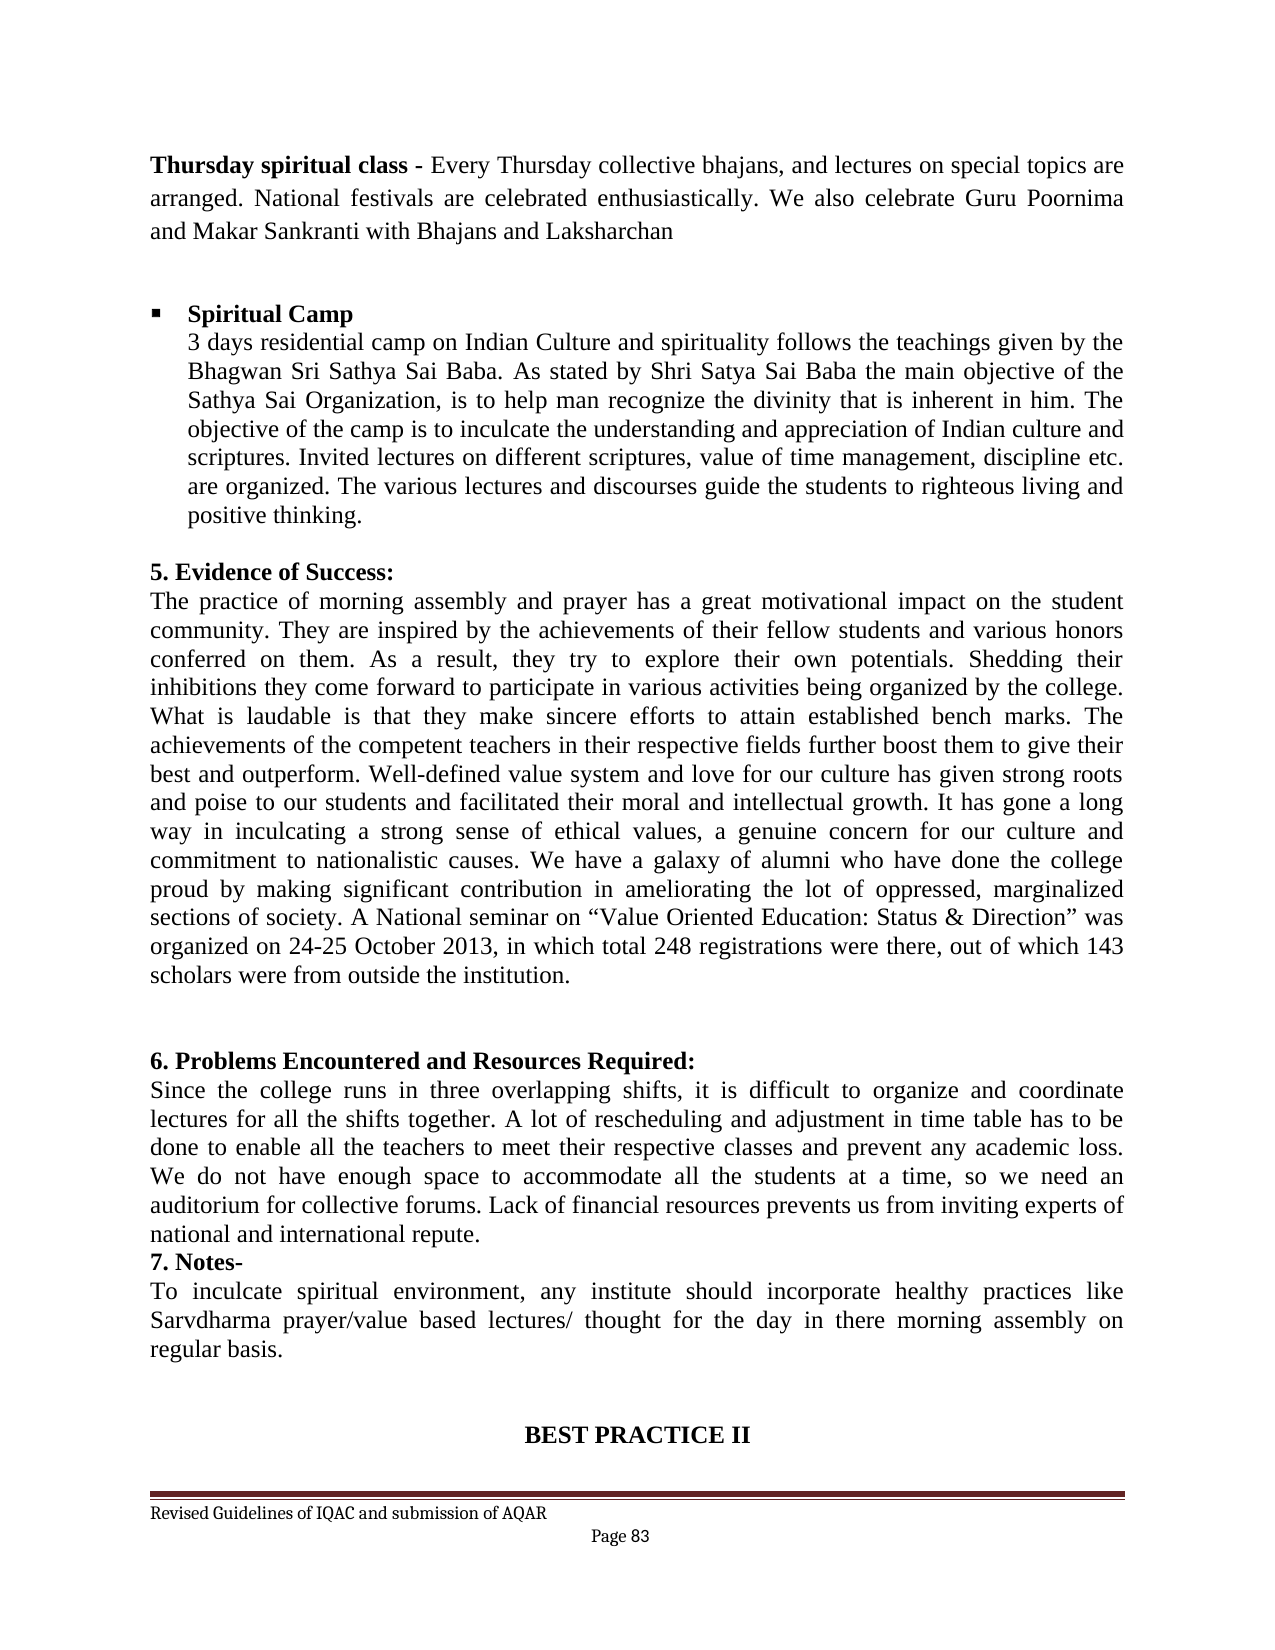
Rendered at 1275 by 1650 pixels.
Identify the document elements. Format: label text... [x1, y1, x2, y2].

text To inculcate spiritual environment, any institute should incorporate healthy practices like Sarvdharma prayer/value based lectures/ thought for the day in there morning assembly on regular basis. [150, 1276, 1125, 1362]
text The practice of morning assembly and prayer has a great motivational impact on the student community. They are inspired by the achievements of their fellow students and various honors conferred on them. As a result, they try to explore their own potentials. Shedding their inhibitions they come forward to participate in various activities being organized by the college. What is laudable is that they make sincere efforts to attain established bench marks. The achievements of the competent teachers in their respective fields further boost them to give their best and outperform. Well-defined value system and love for our culture has given strong roots and poise to our students and facilitated their moral and intellectual growth. It has gone a long way in inculcating a strong sense of ethical values, a genuine concern for our culture and commitment to nationalistic causes. We have a galaxy of alumni who have done the college proud by making significant contribution in ameliorating the lot of oppressed, marginalized sections of society. A National seminar on “Value Oriented Education: Status & Direction” was organized on 24-25 October 2013, in which total 248 registrations were there, out of which 143 scholars were from outside the institution. [150, 586, 1125, 989]
text Thursday spiritual class - Every Thursday collective bhajans, and lectures on special topics are arranged. National festivals are celebrated enthusiastically. We also celebrate Guru Poornima and Makar Sankranti with Bhajans and Laksharchan [150, 150, 1125, 245]
text BEST PRACTICE II [150, 1420, 1125, 1449]
list 3 days residential camp on Indian Culture and spirituality follows the teachings given by the Bhagwan Sri Sathya Sai Baba. As stated by Shri Satya Sai Baba the main objective of the Sathya Sai Organization, is to help man recognize the divinity that is inherent in him. The objective of the camp is to inculcate the understanding and appreciation of Indian culture and scriptures. Invited lectures on different scriptures, value of time management, discipline etc. are organized. The various lectures and discourses guide the students to righteous living and positive thinking. [187, 327, 1125, 529]
list Spiritual Camp [150, 299, 1125, 327]
text 7. Notes- [150, 1247, 1125, 1276]
text 5. Evidence of Success: [150, 557, 1125, 586]
text Since the college runs in three overlapping shifts, it is difficult to organize and coordinate lectures for all the shifts together. A lot of rescheduling and adjustment in time table has to be done to enable all the teachers to meet their respective classes and prevent any academic loss. We do not have enough space to accommodate all the students at a time, so we need an auditorium for collective forums. Lack of financial resources prevents us from inviting experts of national and international repute. [150, 1075, 1125, 1247]
text 6. Problems Encountered and Resources Required: [150, 1046, 1125, 1075]
